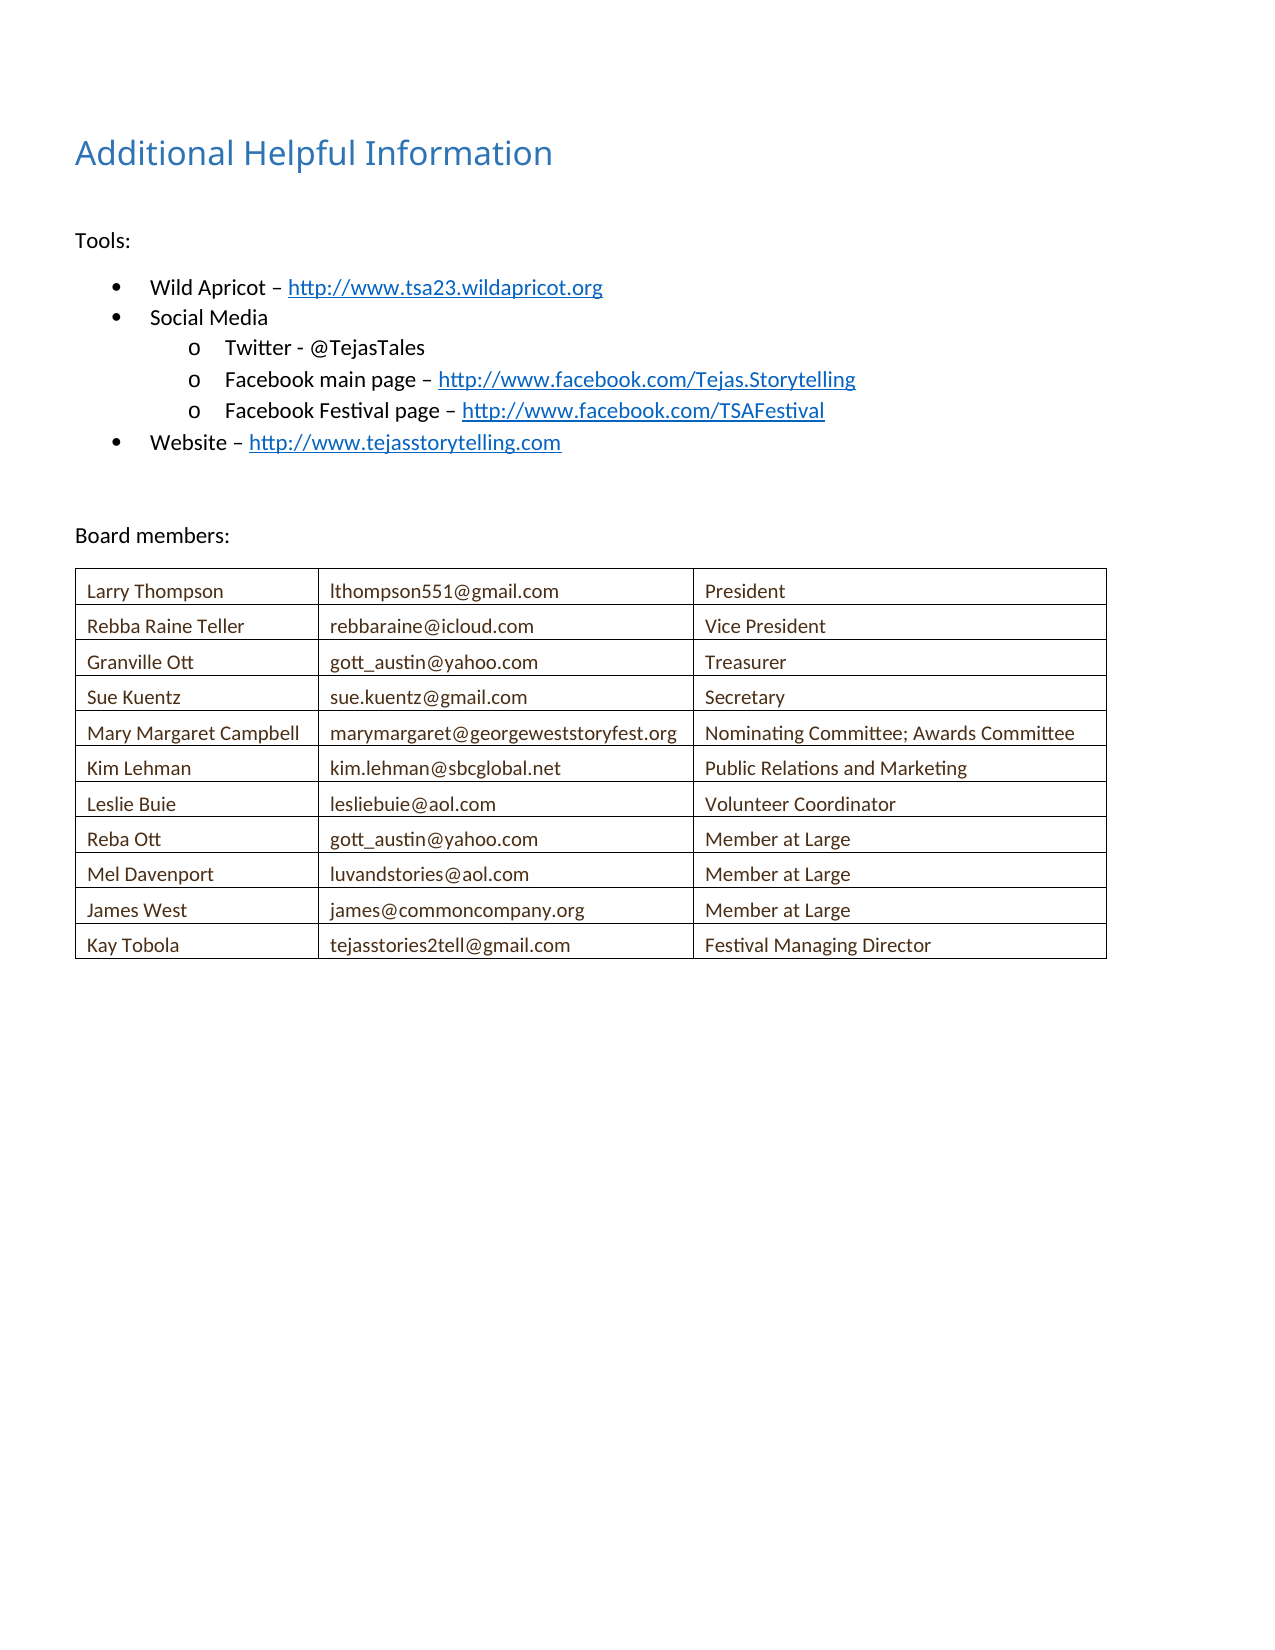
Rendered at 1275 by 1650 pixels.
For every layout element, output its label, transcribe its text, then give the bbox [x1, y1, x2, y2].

table_cell sue.kuentz@gmail.com [319, 676, 693, 710]
table_cell marymargaret@georgeweststoryfest.org [319, 711, 693, 745]
table_cell tejasstories2tell@gmail.com [319, 924, 693, 958]
table_cell Festival Managing Director [694, 924, 1106, 958]
list Website – http://www.tejasstorytelling.com [112, 428, 1200, 456]
subtitle Additional Helpful Information [75, 130, 1200, 176]
table_cell Kay Tobola [76, 924, 318, 958]
table_cell Volunteer Coordinator [694, 782, 1106, 816]
list Social Media [112, 303, 1200, 331]
table_cell luvandstories@aol.com [319, 853, 693, 887]
table_cell james@commoncompany.org [319, 888, 693, 922]
table_cell Member at Large [694, 853, 1106, 887]
table_cell Sue Kuentz [76, 676, 318, 710]
table_cell Secretary [694, 676, 1106, 710]
table_cell rebbaraine@icloud.com [319, 605, 693, 639]
table_header Larry Thompson [76, 569, 318, 604]
list Facebook main page – http://www.facebook.com/Tejas.Storytelling [187, 365, 1200, 394]
table_cell Public Relations and Marketing [694, 746, 1106, 781]
table_cell gott_austin@yahoo.com [319, 640, 693, 674]
list Facebook Festival page – http://www.facebook.com/TSAFestival [187, 396, 1200, 425]
table_cell Mel Davenport [76, 853, 318, 887]
table_cell James West [76, 888, 318, 922]
table_cell Leslie Buie [76, 782, 318, 816]
table_cell Granville Ott [76, 640, 318, 674]
list Twitter - @TejasTales [187, 333, 1200, 362]
table_cell Treasurer [694, 640, 1106, 674]
table_header lthompson551@gmail.com [319, 569, 693, 604]
table_cell Nominating Committee; Awards Committee [694, 711, 1106, 745]
table_cell gott_austin@yahoo.com [319, 817, 693, 852]
text Tools: [75, 226, 1200, 254]
table_cell Mary Margaret Campbell [76, 711, 318, 745]
text Board members: [75, 521, 1200, 549]
table_cell Member at Large [694, 817, 1106, 852]
table_cell lesliebuie@aol.com [319, 782, 693, 816]
table_cell Reba Ott [76, 817, 318, 852]
table_cell kim.lehman@sbcglobal.net [319, 746, 693, 781]
table_cell Kim Lehman [76, 746, 318, 781]
table_header President [694, 569, 1106, 604]
table_cell Rebba Raine Teller [76, 605, 318, 639]
table_cell Vice President [694, 605, 1106, 639]
table_cell Member at Large [694, 888, 1106, 922]
list Wild Apricot – http://www.tsa23.wildapricot.org [112, 273, 1200, 301]
